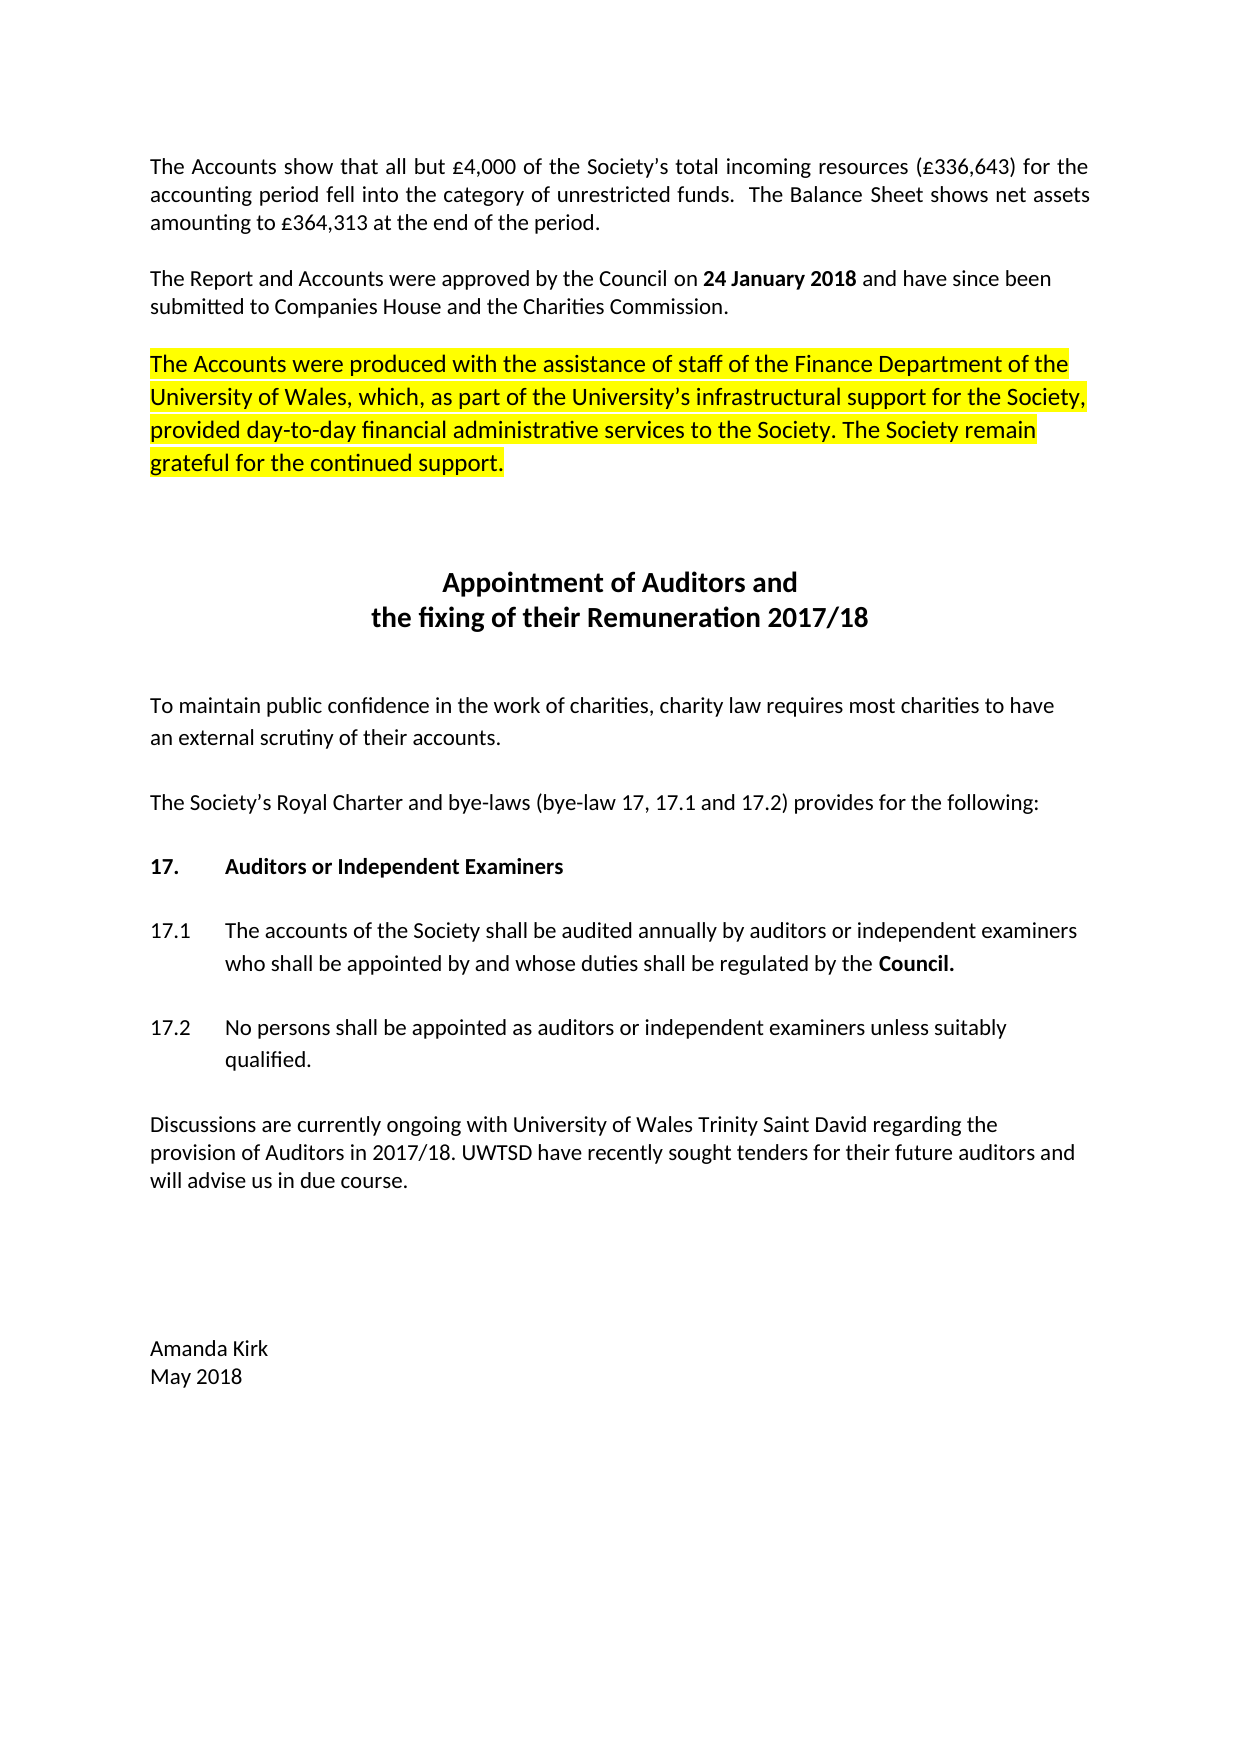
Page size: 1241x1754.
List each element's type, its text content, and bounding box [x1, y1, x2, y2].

text The Accounts were produced with the assistance of staff of the Finance Department of the University of Wales, which, as part of the University’s infrastructural support for the Society, provided day-to-day financial administrative services to the Society. The Society remain grateful for the continued support. [150, 348, 1090, 477]
text The Report and Accounts were approved by the Council on 24 January 2018 and have since been submitted to Companies House and the Charities Commission. [150, 264, 1090, 320]
text 17. Auditors or Independent Examiners [150, 852, 1081, 880]
text To maintain public confidence in the work of charities, charity law requires most charities to have an external scrutiny of their accounts. [150, 691, 1081, 751]
text 17.1 The accounts of the Society shall be audited annually by auditors or independent examiners who shall be appointed by and whose duties shall be regulated by the Council. [150, 917, 1081, 977]
text Discussions are currently ongoing with University of Wales Trinity Saint David regarding the provision of Auditors in 2017/18. UWTSD have recently sought tenders for their future auditors and will advise us in due course. [150, 1110, 1090, 1194]
text 17.2 No persons shall be appointed as auditors or independent examiners unless suitably qualified. [150, 1013, 1081, 1073]
text Appointment of Auditors and [150, 564, 1090, 599]
text May 2018 [150, 1362, 1090, 1390]
text Amanda Kirk [150, 1334, 1090, 1362]
text The Society’s Royal Charter and bye-laws (bye-law 17, 17.1 and 17.2) provides for the following: [150, 788, 1081, 816]
text The Accounts show that all but £4,000 of the Society’s total incoming resources (£336,643) for the accounting period fell into the category of unrestricted funds. The Balance Sheet shows net assets amounting to £364,313 at the end of the period. [150, 152, 1090, 236]
text the fixing of their Remuneration 2017/18 [150, 599, 1090, 635]
